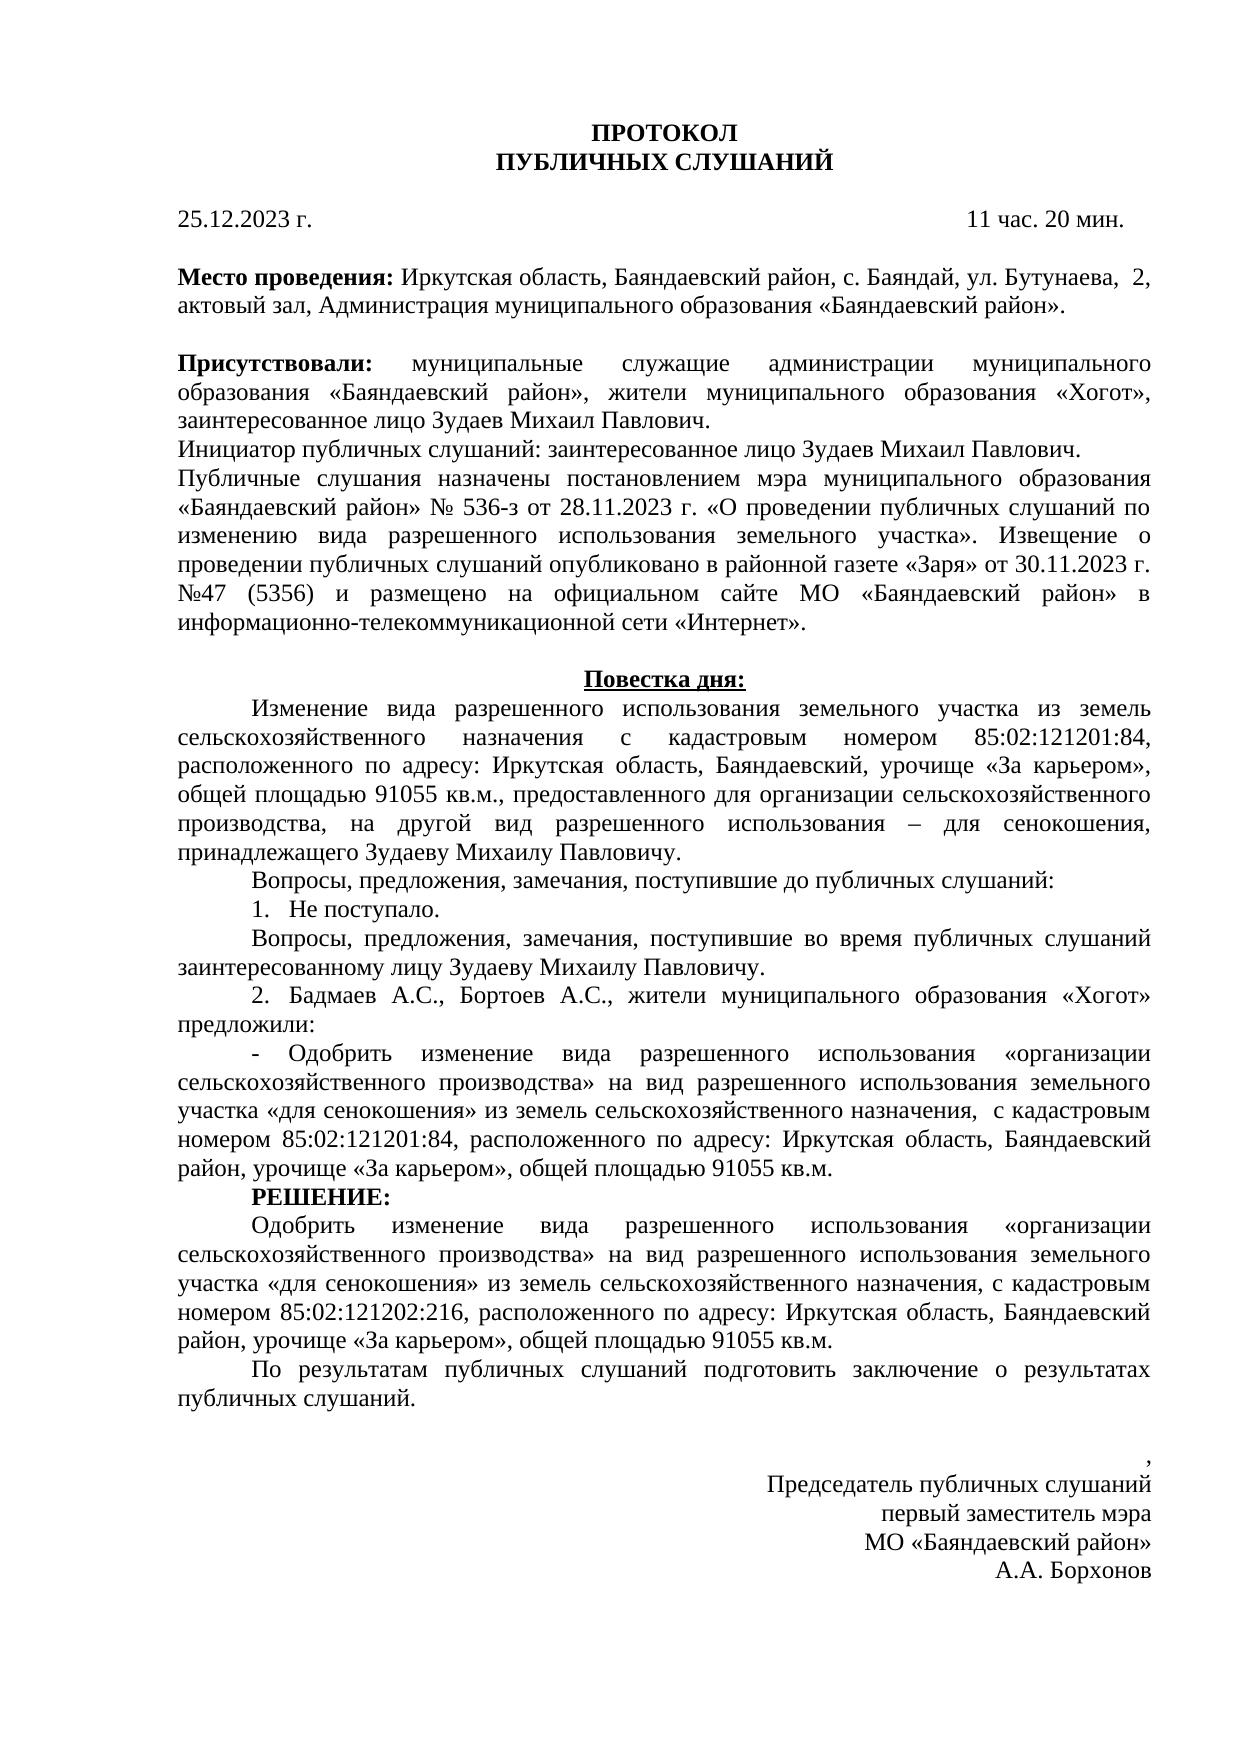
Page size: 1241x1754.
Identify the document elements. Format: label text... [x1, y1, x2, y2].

text А.А. Борхонов [177, 1556, 1152, 1584]
text ПУБЛИЧНЫХ СЛУШАНИЙ [177, 147, 1152, 176]
text Председатель публичных слушаний [177, 1469, 1152, 1498]
text МО «Баяндаевский район» [177, 1527, 1152, 1556]
text Место проведения: Иркутская область, Баяндаевский район, с. Баяндай, ул. Бутунаева, 2, актовый зал, Администрация муниципального образования «Баяндаевский район». [177, 262, 1152, 319]
text Присутствовали: муниципальные служащие администрации муниципального образования «Баяндаевский район», жители муниципального образования «Хогот», заинтересованное лицо Зудаев Михаил Павлович. [177, 348, 1152, 434]
text РЕШЕНИЕ: [177, 1182, 1152, 1211]
text Вопросы, предложения, замечания, поступившие во время публичных слушаний заинтересованному лицу Зудаеву Михаилу Павловичу. [177, 923, 1152, 981]
text Одобрить изменение вида разрешенного использования «организации сельскохозяйственного производства» на вид разрешенного использования земельного участка «для сенокошения» из земель сельскохозяйственного назначения, с кадастровым номером 85:02:121202:216, расположенного по адресу: Иркутская область, Баяндаевский район, урочище «За карьером», общей площадью 91055 кв.м. [177, 1211, 1152, 1354]
text ПРОТОКОЛ [177, 118, 1152, 147]
text По результатам публичных слушаний подготовить заключение о результатах публичных слушаний. [177, 1354, 1152, 1412]
list Не поступало. [251, 894, 1152, 923]
text первый заместитель мэра [177, 1498, 1152, 1527]
text Изменение вида разрешенного использования земельного участка из земель сельскохозяйственного назначения с кадастровым номером 85:02:121201:84, расположенного по адресу: Иркутская область, Баяндаевский, урочище «За карьером», общей площадью 91055 кв.м., предоставленного для организации сельскохозяйственного производства, на другой вид разрешенного использования – для сенокошения, принадлежащего Зудаеву Михаилу Павловичу. [177, 693, 1152, 866]
list Бадмаев А.С., Бортоев А.С., жители муниципального образования «Хогот» предложили: [177, 981, 1152, 1038]
text , [177, 1441, 1152, 1469]
text Повестка дня: [177, 664, 1152, 693]
text Публичные слушания назначены постановлением мэра муниципального образования «Баяндаевский район» № 536-з от 28.11.2023 г. «О проведении публичных слушаний по изменению вида разрешенного использования земельного участка». Извещение о проведении публичных слушаний опубликовано в районной газете «Заря» от 30.11.2023 г. №47 (5356) и размещено на официальном сайте МО «Баяндаевский район» в информационно-телекоммуникационной сети «Интернет». [177, 463, 1152, 636]
text Инициатор публичных слушаний: заинтересованное лицо Зудаев Михаил Павлович. [177, 434, 1152, 463]
text - Одобрить изменение вида разрешенного использования «организации сельскохозяйственного производства» на вид разрешенного использования земельного участка «для сенокошения» из земель сельскохозяйственного назначения, с кадастровым номером 85:02:121201:84, расположенного по адресу: Иркутская область, Баяндаевский район, урочище «За карьером», общей площадью 91055 кв.м. [177, 1038, 1152, 1182]
text 25.12.2023 г. 11 час. 20 мин. [177, 204, 1152, 233]
text Вопросы, предложения, замечания, поступившие до публичных слушаний: [177, 866, 1152, 894]
